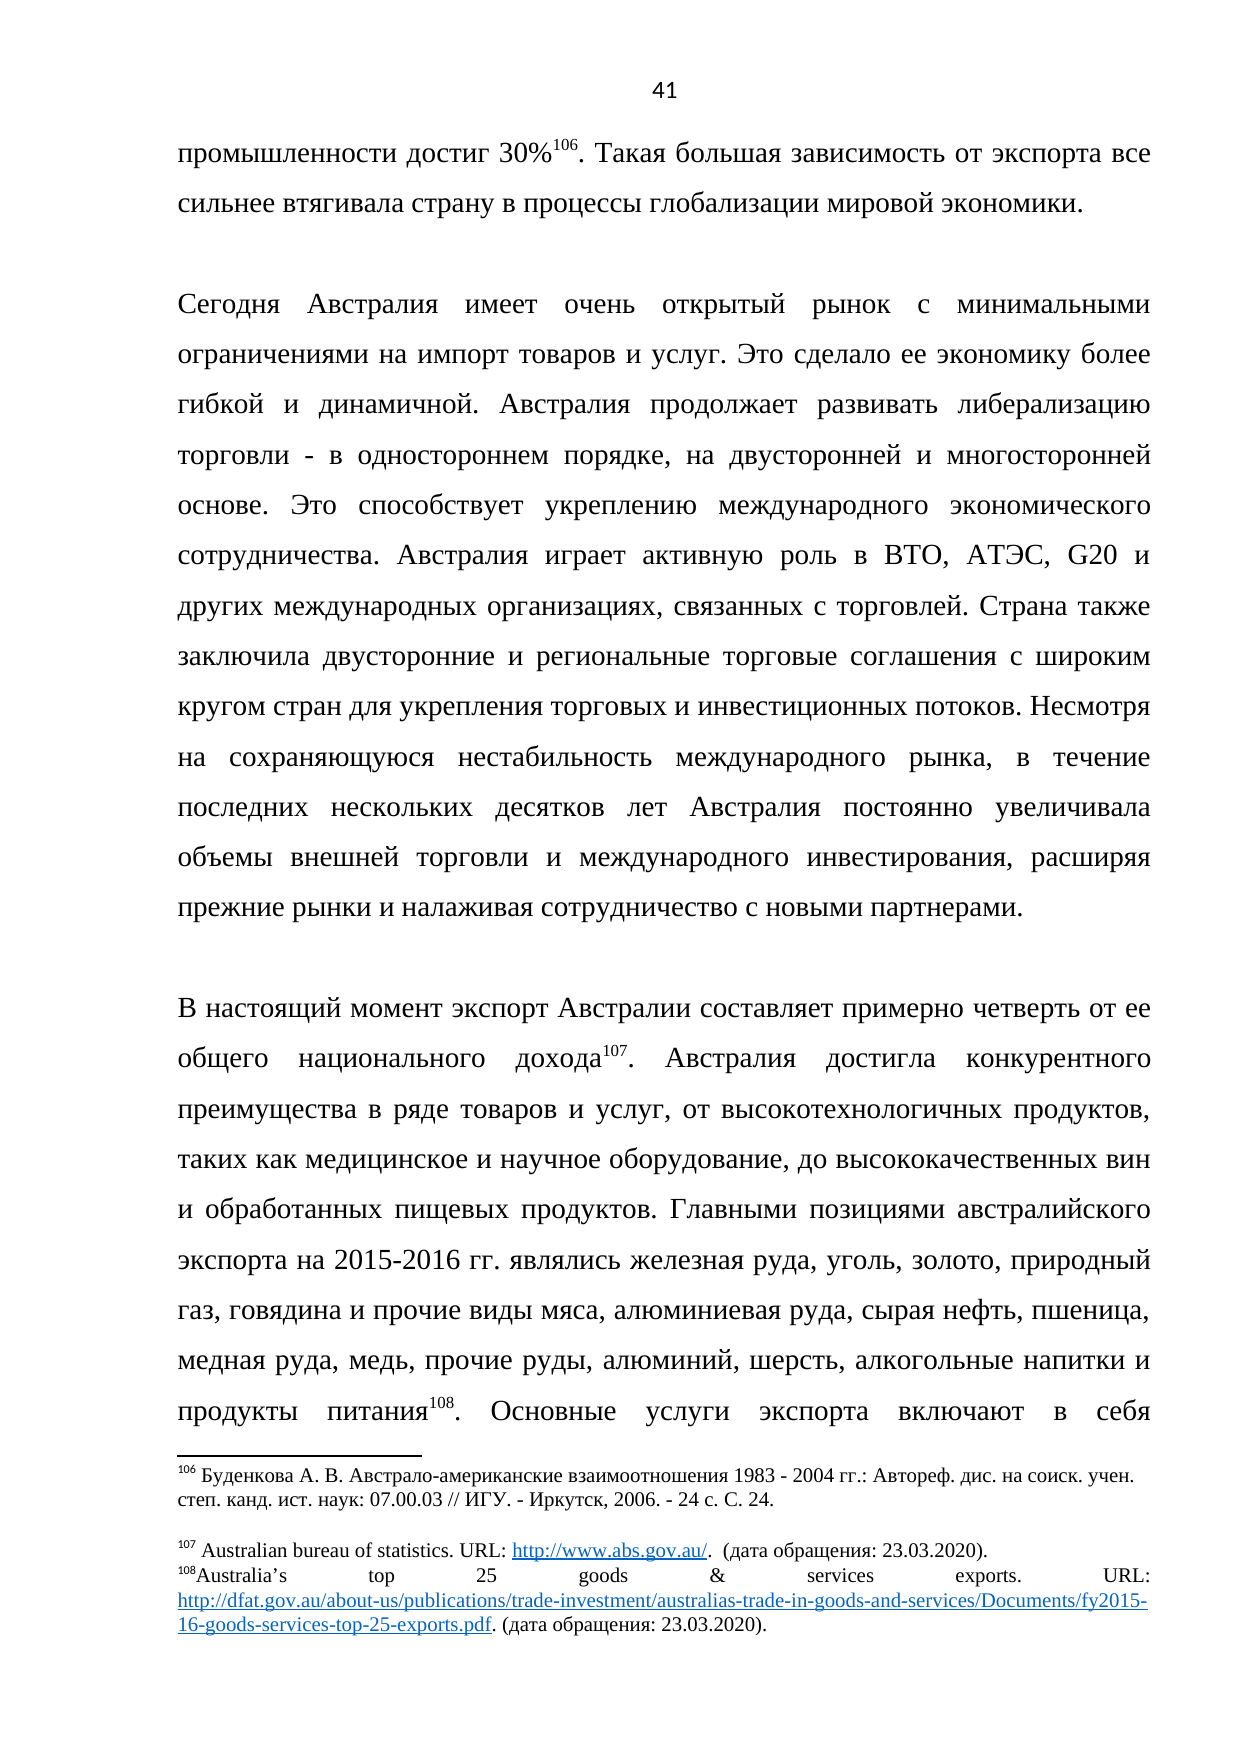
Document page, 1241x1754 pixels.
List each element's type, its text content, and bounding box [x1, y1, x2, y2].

text Сегодня Австралия имеет очень открытый рынок с минимальными ограничениями на импорт товаров и услуг. Это сделало ее экономику более гибкой и динамичной. Австралия продолжает развивать либерализацию торговли - в одностороннем порядке, на двусторонней и многосторонней основе. Это способствует укреплению международного экономического сотрудничества. Австралия играет активную роль в ВТО, АТЭС, G20 и других международных организациях, связанных с торговлей. Страна также заключила двусторонние и региональные торговые соглашения с широким кругом стран для укрепления торговых и инвестиционных потоков. Несмотря на сохраняющуюся нестабильность международного рынка, в течение последних нескольких десятков лет Австралия постоянно увеличивала объемы внешней торговли и международного инвестирования, расширяя прежние рынки и налаживая сотрудничество с новыми партнерами. [177, 286, 1152, 923]
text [177, 990, 1152, 1426]
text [177, 135, 1152, 219]
